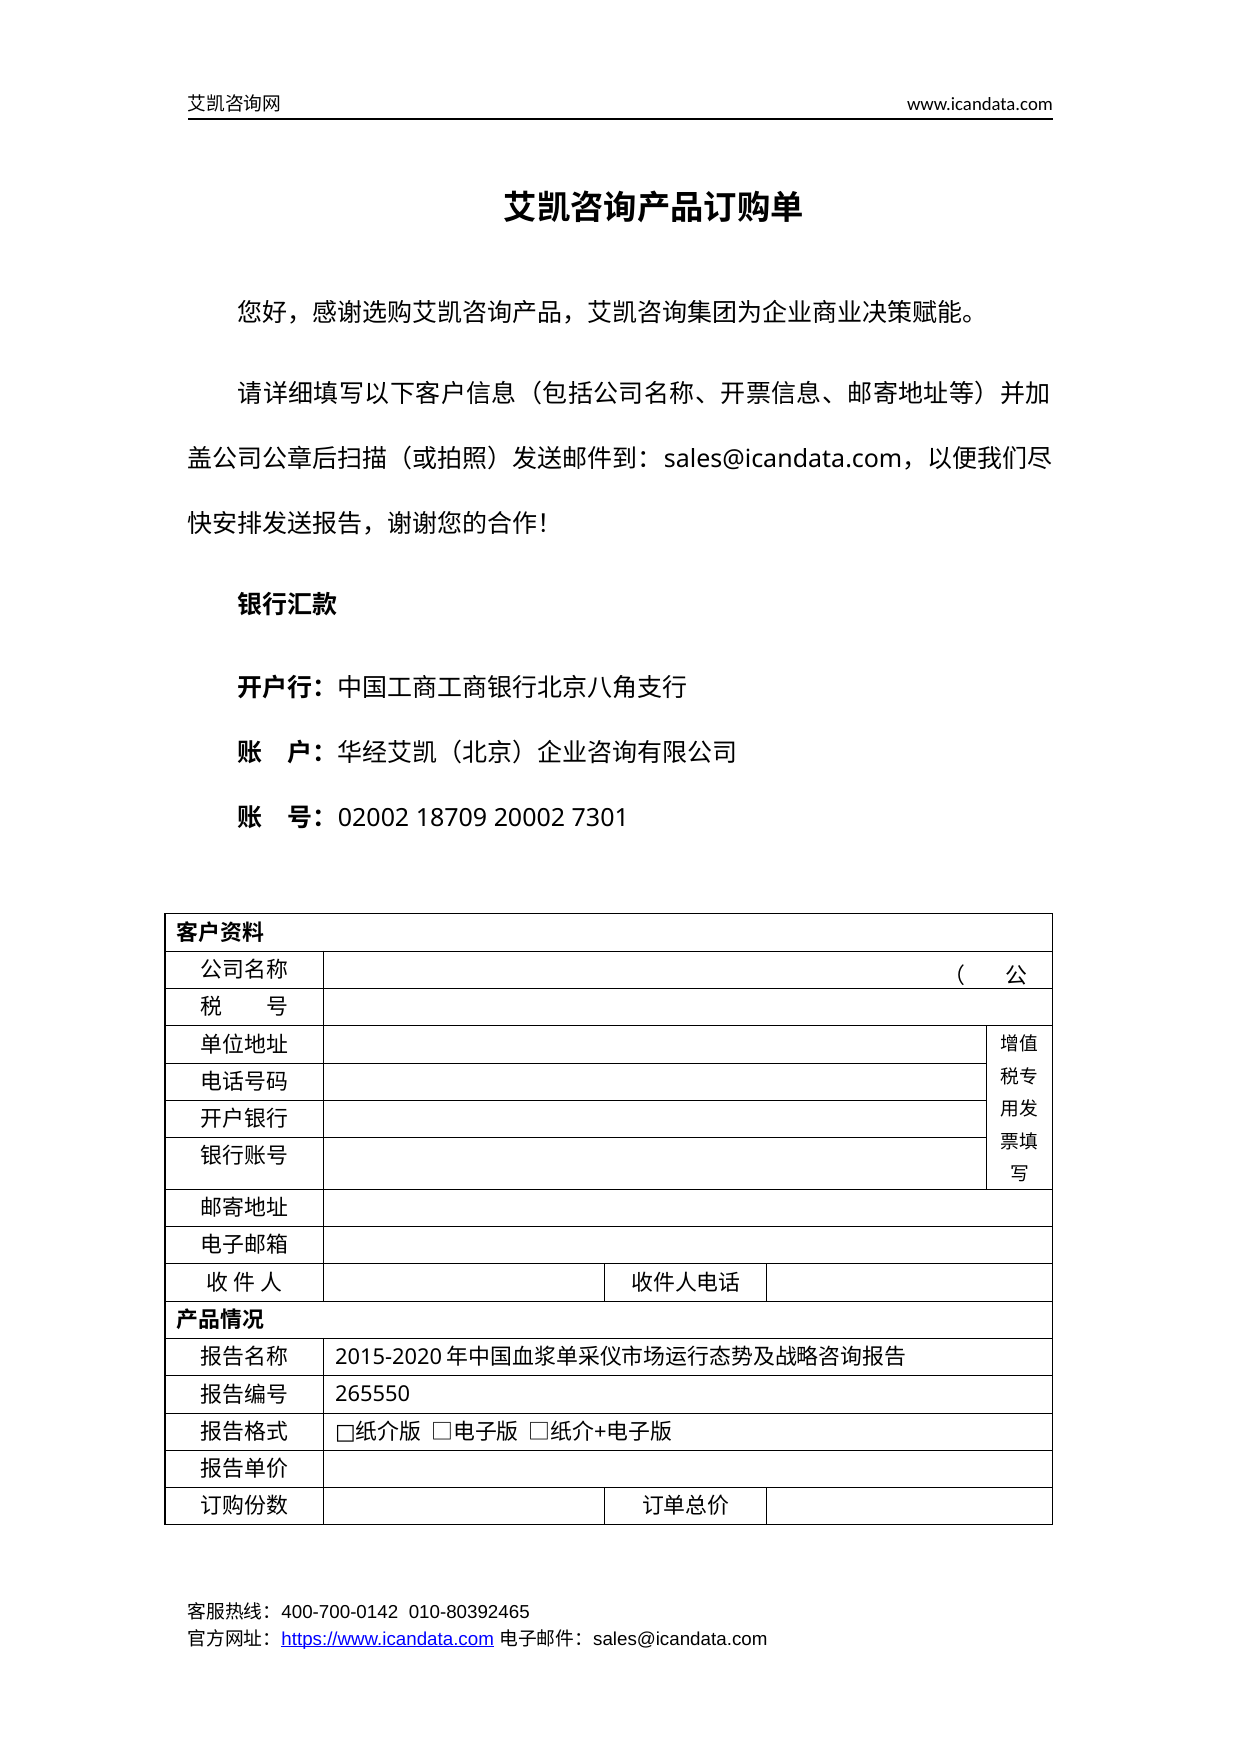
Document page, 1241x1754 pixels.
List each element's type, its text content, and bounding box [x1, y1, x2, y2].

table_cell 2015-2020年中国血浆单采仪市场运行态势及战略咨询报告 [324, 1339, 1052, 1375]
table_cell 订购份数 [166, 1488, 323, 1524]
table_cell [324, 1488, 604, 1524]
table_cell [324, 989, 1052, 1025]
table_header 客户资料 [166, 914, 1052, 951]
table_cell [767, 1264, 1052, 1301]
table_cell 订单总价 [605, 1488, 766, 1524]
text 请详细填写以下客户信息（包括公司名称、开票信息、邮寄地址等）并加盖公司公章后扫描（或拍照）发送邮件到：sales@icandata.com，以便我们尽快安排发送报告，谢谢您的合作！ [187, 359, 1053, 554]
table_cell 电话号码 [166, 1064, 323, 1100]
text 银行汇款 [187, 570, 1053, 635]
table_cell [324, 1138, 986, 1189]
table_cell [324, 1064, 986, 1100]
table_cell 报告名称 [166, 1339, 323, 1375]
table_cell 公司名称 [166, 952, 323, 988]
table_cell [324, 1026, 986, 1062]
table_cell 报告单价 [166, 1451, 323, 1487]
table_cell 报告格式 [166, 1414, 323, 1450]
table_cell [324, 1451, 1052, 1487]
text 账 号：02002 18709 20002 7301 [187, 783, 1053, 848]
table_cell 收件人电话 [605, 1264, 766, 1301]
text 您好，感谢选购艾凯咨询产品，艾凯咨询集团为企业商业决策赋能。 [187, 278, 1053, 343]
table_cell [324, 952, 1052, 988]
table_cell 增值税专用发票填写 [987, 1026, 1052, 1189]
text 艾凯咨询产品订购单 [187, 172, 1053, 237]
table_cell 265550 [324, 1376, 1052, 1412]
table_cell 产品情况 [166, 1302, 1052, 1338]
table_cell [324, 1227, 1052, 1263]
table_cell 开户银行 [166, 1101, 323, 1137]
table_cell [767, 1488, 1052, 1524]
table_cell [324, 1101, 986, 1137]
table_cell [324, 1190, 1052, 1226]
table_cell 银行账号 [166, 1138, 323, 1189]
table_cell 收 件 人 [166, 1264, 323, 1301]
table_cell □纸介版 □电子版 □纸介+电子版 [324, 1414, 1052, 1450]
table_cell 邮寄地址 [166, 1190, 323, 1226]
table_cell 单位地址 [166, 1026, 323, 1062]
text 开户行：中国工商工商银行北京八角支行 [187, 653, 1053, 718]
table_cell 税 号 [166, 989, 323, 1025]
table_cell [324, 1264, 604, 1301]
table_cell 电子邮箱 [166, 1227, 323, 1263]
text 账 户：华经艾凯（北京）企业咨询有限公司 [187, 718, 1053, 783]
table_cell 报告编号 [166, 1376, 323, 1412]
